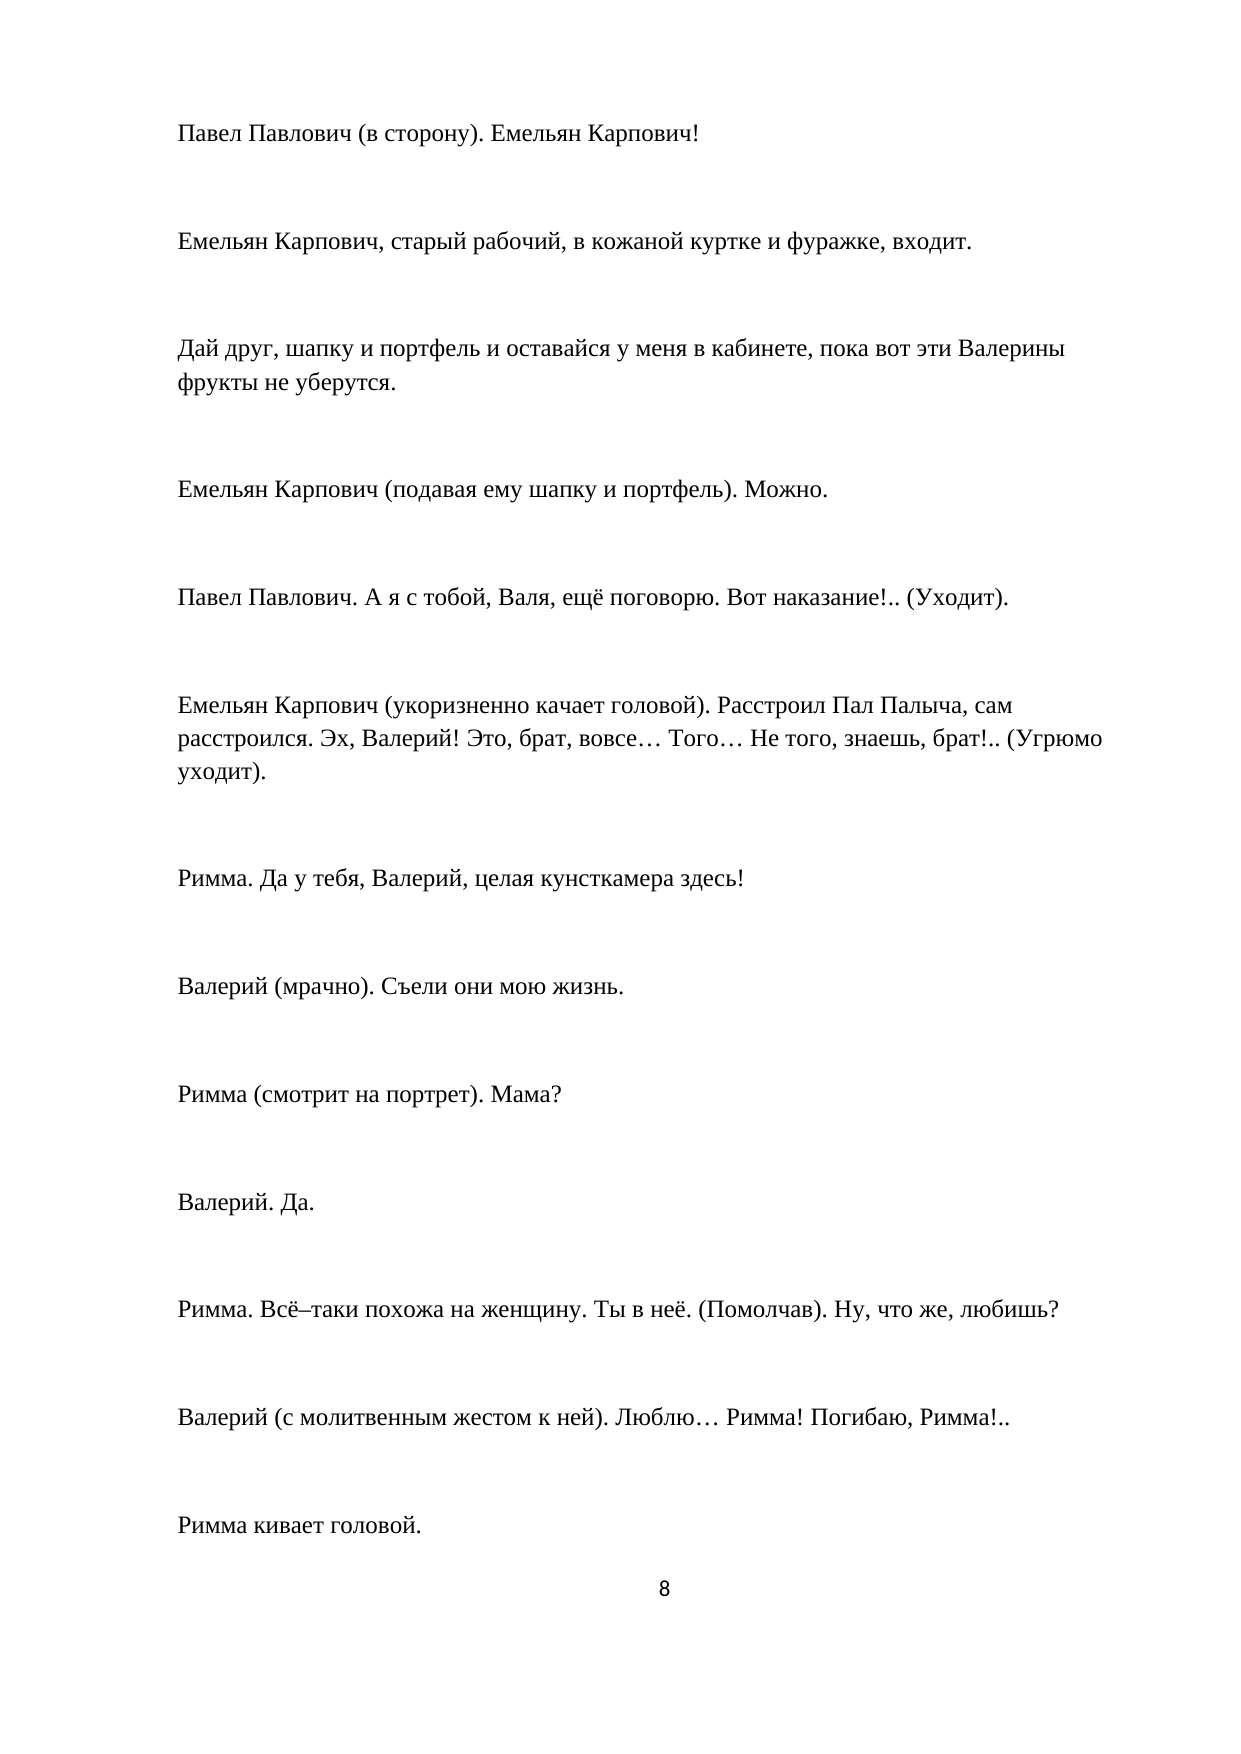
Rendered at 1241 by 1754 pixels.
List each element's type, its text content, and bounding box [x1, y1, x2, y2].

text Римма. Всё–таки похожа на женщину. Ты в неё. (Помолчав). Ну, что же, любишь? [177, 1294, 1152, 1323]
text Римма кивает головой. [177, 1510, 1152, 1538]
text Дай друг, шапку и портфель и оставайся у меня в кабинете, пока вот эти Валерины фрукты не уберутся. [177, 333, 1152, 395]
text Павел Павлович (в сторону). Емельян Карпович! [177, 118, 1152, 147]
text Емельян Карпович (укоризненно качает головой). Расстроил Пал Палыча, сам расстроился. Эх, Валерий! Это, брат, вовсе… Того… Не того, знаешь, брат!.. (Угрюмо уходит). [177, 690, 1152, 784]
text Валерий. Да. [177, 1187, 1152, 1215]
text Римма (смотрит на портрет). Мама? [177, 1079, 1152, 1108]
text Римма. Да у тебя, Валерий, целая кунсткамера здесь! [177, 863, 1152, 892]
text Валерий (с молитвенным жестом к ней). Люблю… Римма! Погибаю, Римма!.. [177, 1402, 1152, 1431]
text Емельян Карпович, старый рабочий, в кожаной куртке и фуражке, входит. [177, 226, 1152, 254]
text Валерий (мрачно). Съели они мою жизнь. [177, 971, 1152, 1000]
text Павел Павлович. А я с тобой, Валя, ещё поговорю. Вот наказание!.. (Уходит). [177, 582, 1152, 611]
text Емельян Карпович (подавая ему шапку и портфель). Можно. [177, 474, 1152, 503]
